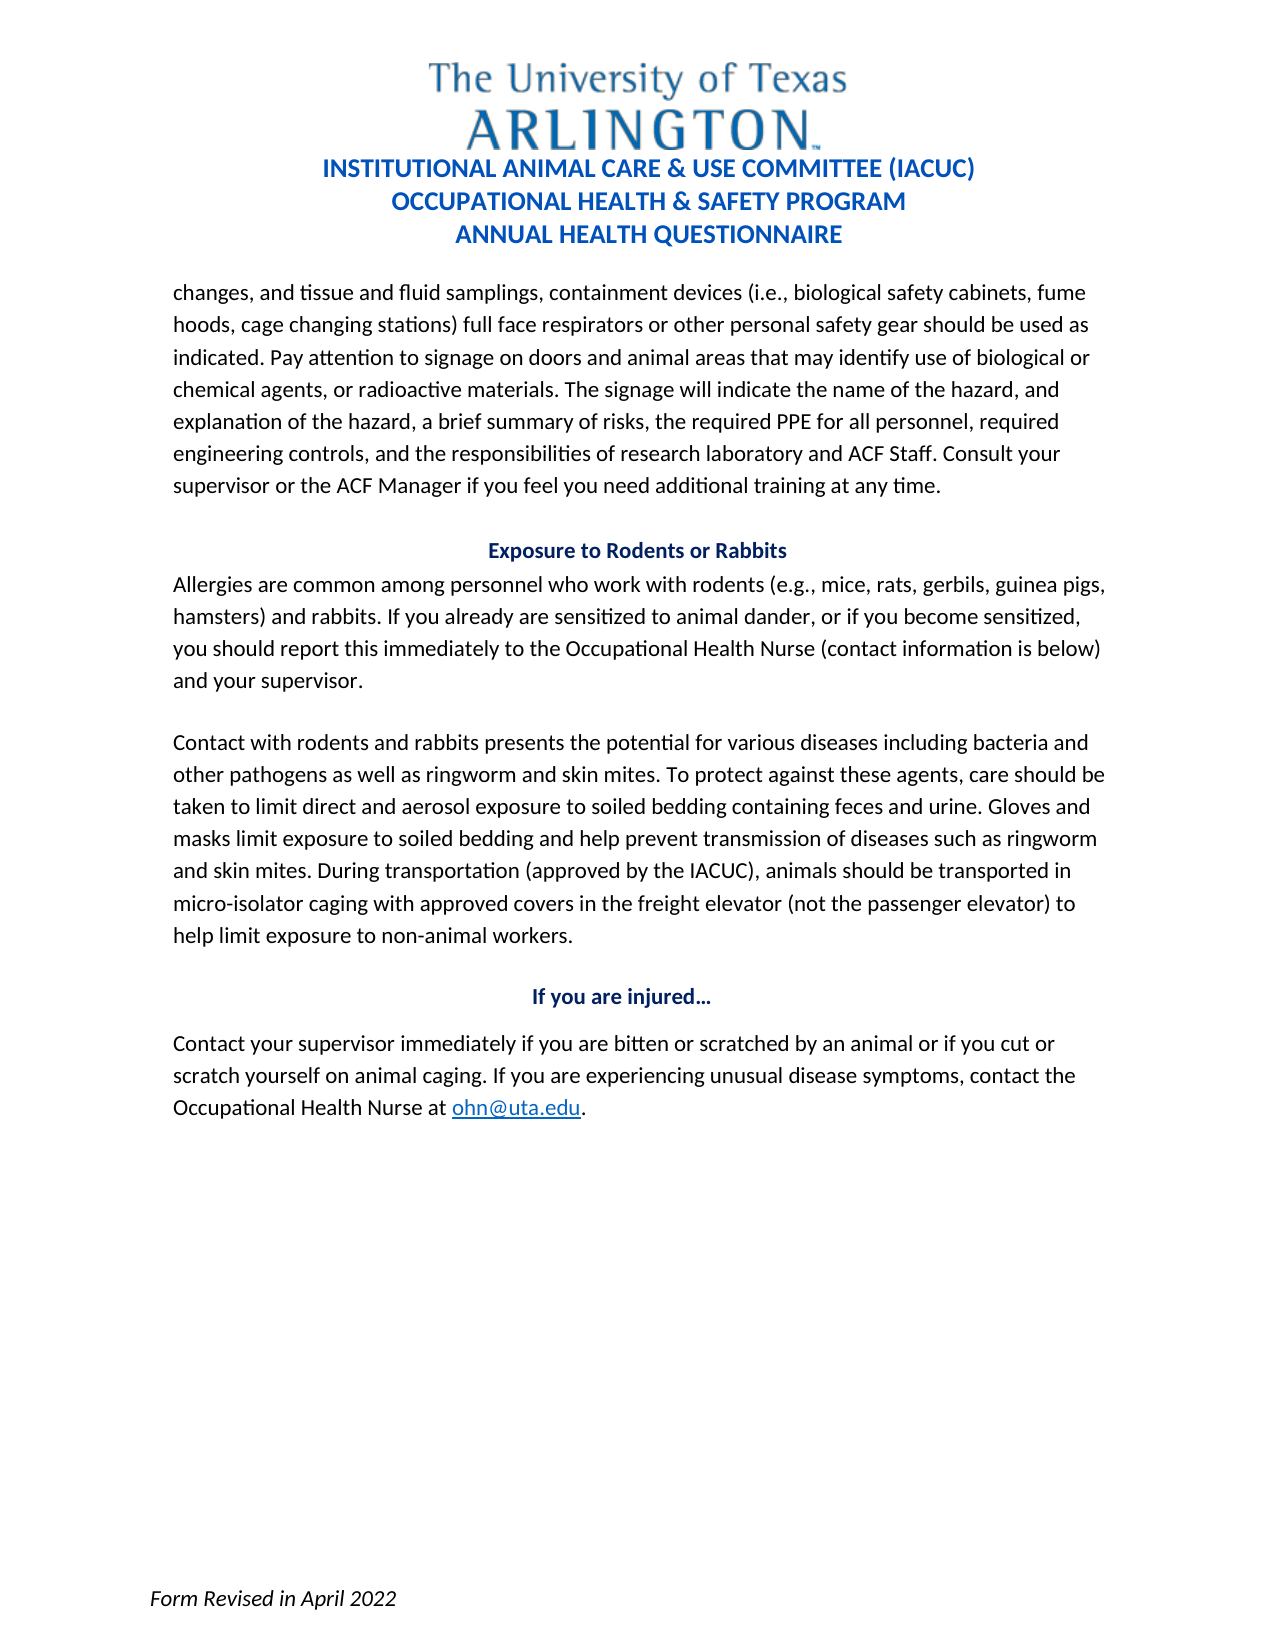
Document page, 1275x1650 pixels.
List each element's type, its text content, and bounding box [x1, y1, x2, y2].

text Contact with rodents and rabbits presents the potential for various diseases including bacteria and other pathogens as well as ringworm and skin mites. To protect against these agents, care should be taken to limit direct and aerosol exposure to soiled bedding containing feces and urine. Gloves and masks limit exposure to soiled bedding and help prevent transmission of diseases such as ringworm and skin mites. During transportation (approved by the IACUC), animals should be transported in micro-isolator caging with approved covers in the freight elevator (not the passenger elevator) to help limit exposure to non-animal workers. [173, 728, 1109, 949]
text Contact your supervisor immediately if you are bitten or scratched by an animal or if you cut or scratch yourself on animal caging. If you are experiencing unusual disease symptoms, contact the Occupational Health Nurse at ohn@uta.edu. [173, 1029, 1113, 1121]
text Allergies are common among personnel who work with rodents (e.g., mice, rats, gerbils, guinea pigs, hamsters) and rabbits. If you already are sensitized to animal dander, or if you become sensitized, you should report this immediately to the Occupational Health Nurse (contact information is below) and your supervisor. [173, 570, 1111, 694]
text If you are injured… [525, 982, 718, 1010]
subtitle Exposure to Rodents or Rabbits [150, 536, 1125, 564]
picture [428, 62, 847, 150]
